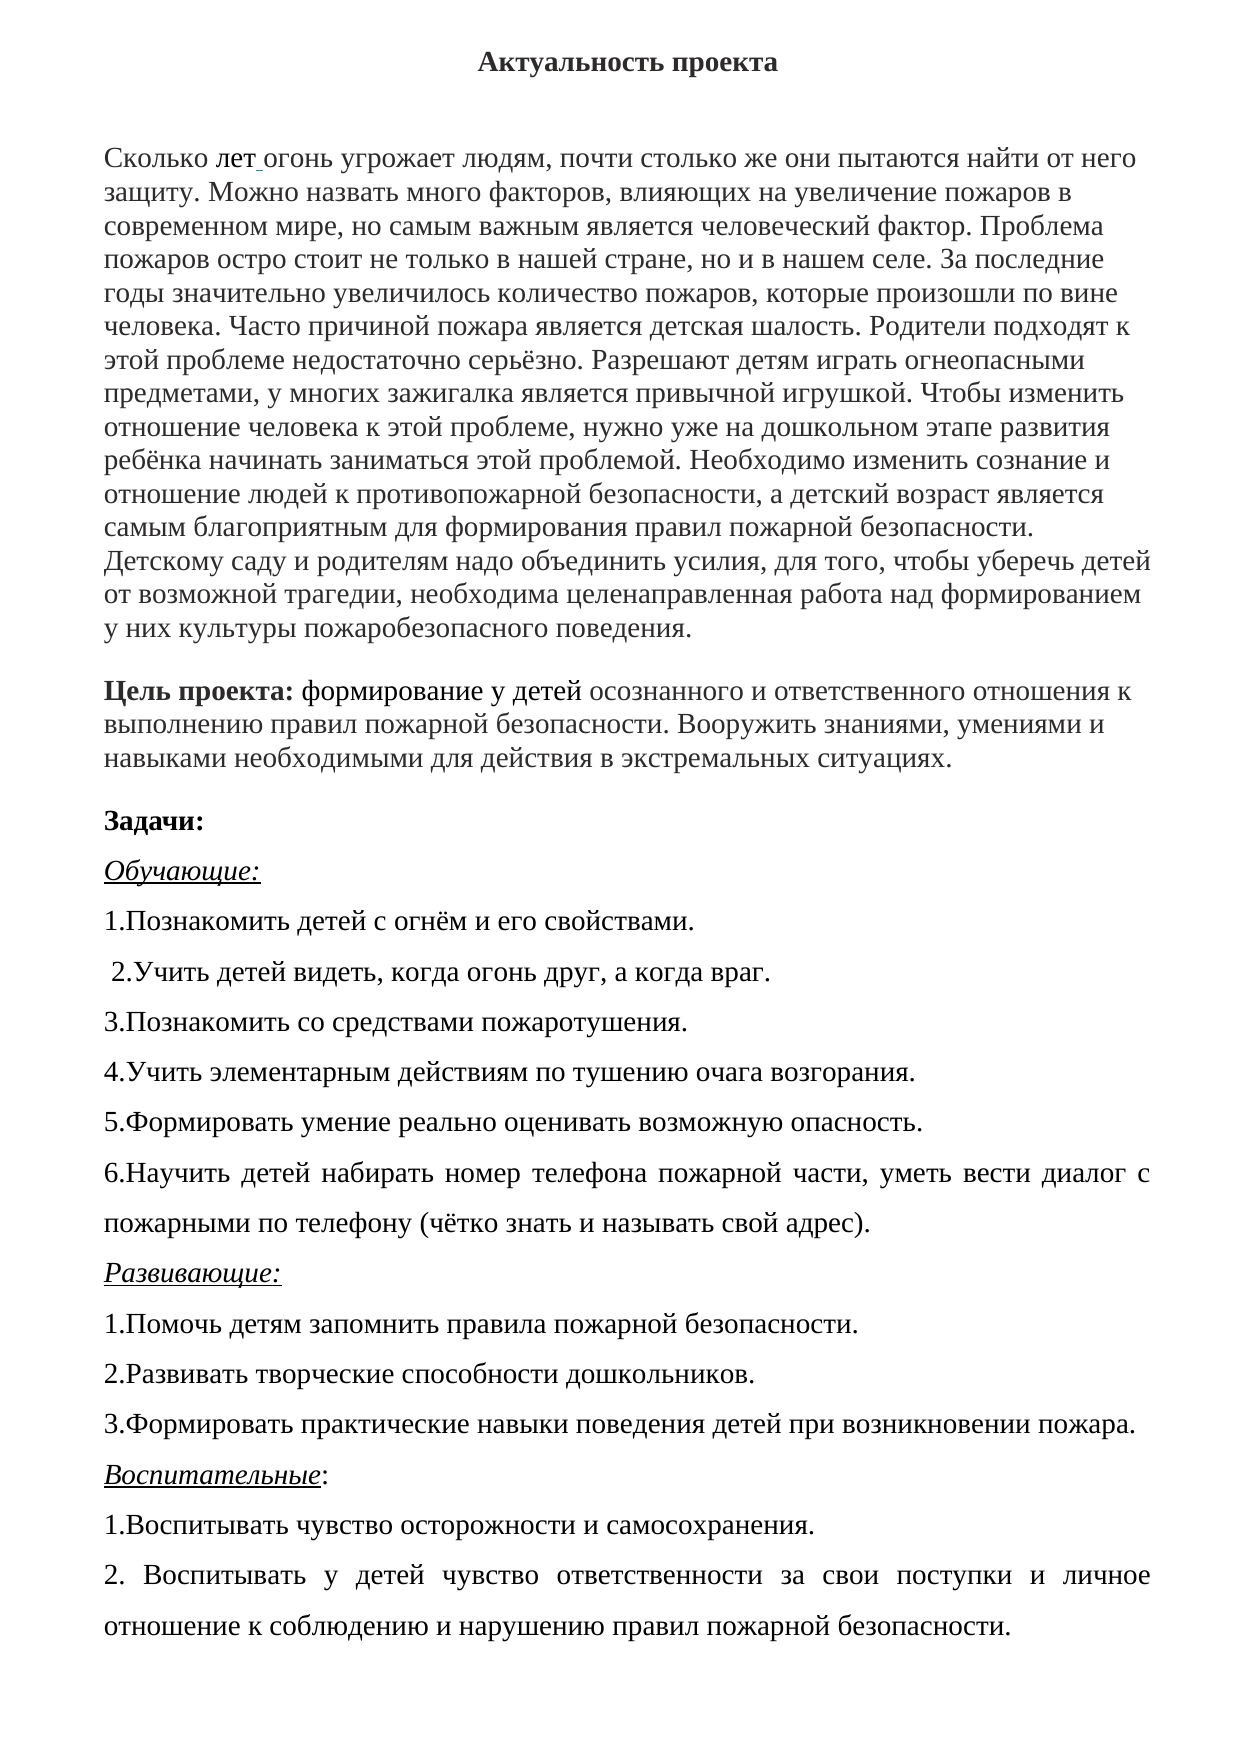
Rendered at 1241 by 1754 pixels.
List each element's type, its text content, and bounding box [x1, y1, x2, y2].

text 2.Учить детей видеть, когда огонь друг, а когда враг. [103, 954, 1152, 987]
text Сколько лет огонь угрожает людям, почти столько же они пытаются найти от него защиту. Можно назвать много факторов, влияющих на увеличение пожаров в современном мире, но самым важным является человеческий фактор. Проблема пожаров остро стоит не только в нашей стране, но и в нашем селе. За последние годы значительно увеличилось количество пожаров, которые произошли по вине человека. Часто причиной пожара является детская шалость. Родители подходят к этой проблеме недостаточно серьёзно. Разрешают детям играть огнеопасными предметами, у многих зажигалка является привычной игрушкой. Чтобы изменить отношение человека к этой проблеме, нужно уже на дошкольном этапе развития ребёнка начинать заниматься этой проблемой. Необходимо изменить сознание и отношение людей к противопожарной безопасности, а детский возраст является самым благоприятным для формирования правил пожарной безопасности. Детскому саду и родителям надо объединить усилия, для того, чтобы уберечь детей от возможной трагедии, необходима целенаправленная работа над формированием у них культуры пожаробезопасного поведения. [103, 107, 1152, 644]
text 1.Помочь детям запомнить правила пожарной безопасности. [103, 1306, 1152, 1339]
text 1.Воспитывать чувство осторожности и самосохранения. [103, 1507, 1152, 1541]
text 5.Формировать умение реально оценивать возможную опасность. [103, 1104, 1152, 1138]
text Актуальность проекта [103, 44, 1152, 78]
text 3.Формировать практические навыки поведения детей при возникновении пожара. [103, 1406, 1152, 1440]
text Задачи: [103, 803, 1152, 836]
text 6.Научить детей набирать номер телефона пожарной части, уметь вести диалог с пожарными по телефону (чётко знать и называть свой адрес). [103, 1155, 1152, 1239]
text Развивающие: [103, 1256, 1152, 1289]
text Воспитательные: [103, 1457, 1152, 1490]
text Цель проекта: формирование у детей осознанного и ответственного отношения к выполнению правил пожарной безопасности. Вооружить знаниями, умениями и навыками необходимыми для действия в экстремальных ситуациях. [103, 673, 1152, 773]
text Обучающие: [103, 853, 1152, 887]
text 3.Познакомить со средствами пожаротушения. [103, 1004, 1152, 1037]
text 2.Развивать творческие способности дошкольников. [103, 1356, 1152, 1390]
text 2. Воспитывать у детей чувство ответственности за свои поступки и личное отношение к соблюдению и нарушению правил пожарной безопасности. [103, 1557, 1152, 1641]
text 4.Учить элементарным действиям по тушению очага возгорания. [103, 1054, 1152, 1088]
text 1.Познакомить детей с огнём и его свойствами. [103, 903, 1152, 937]
